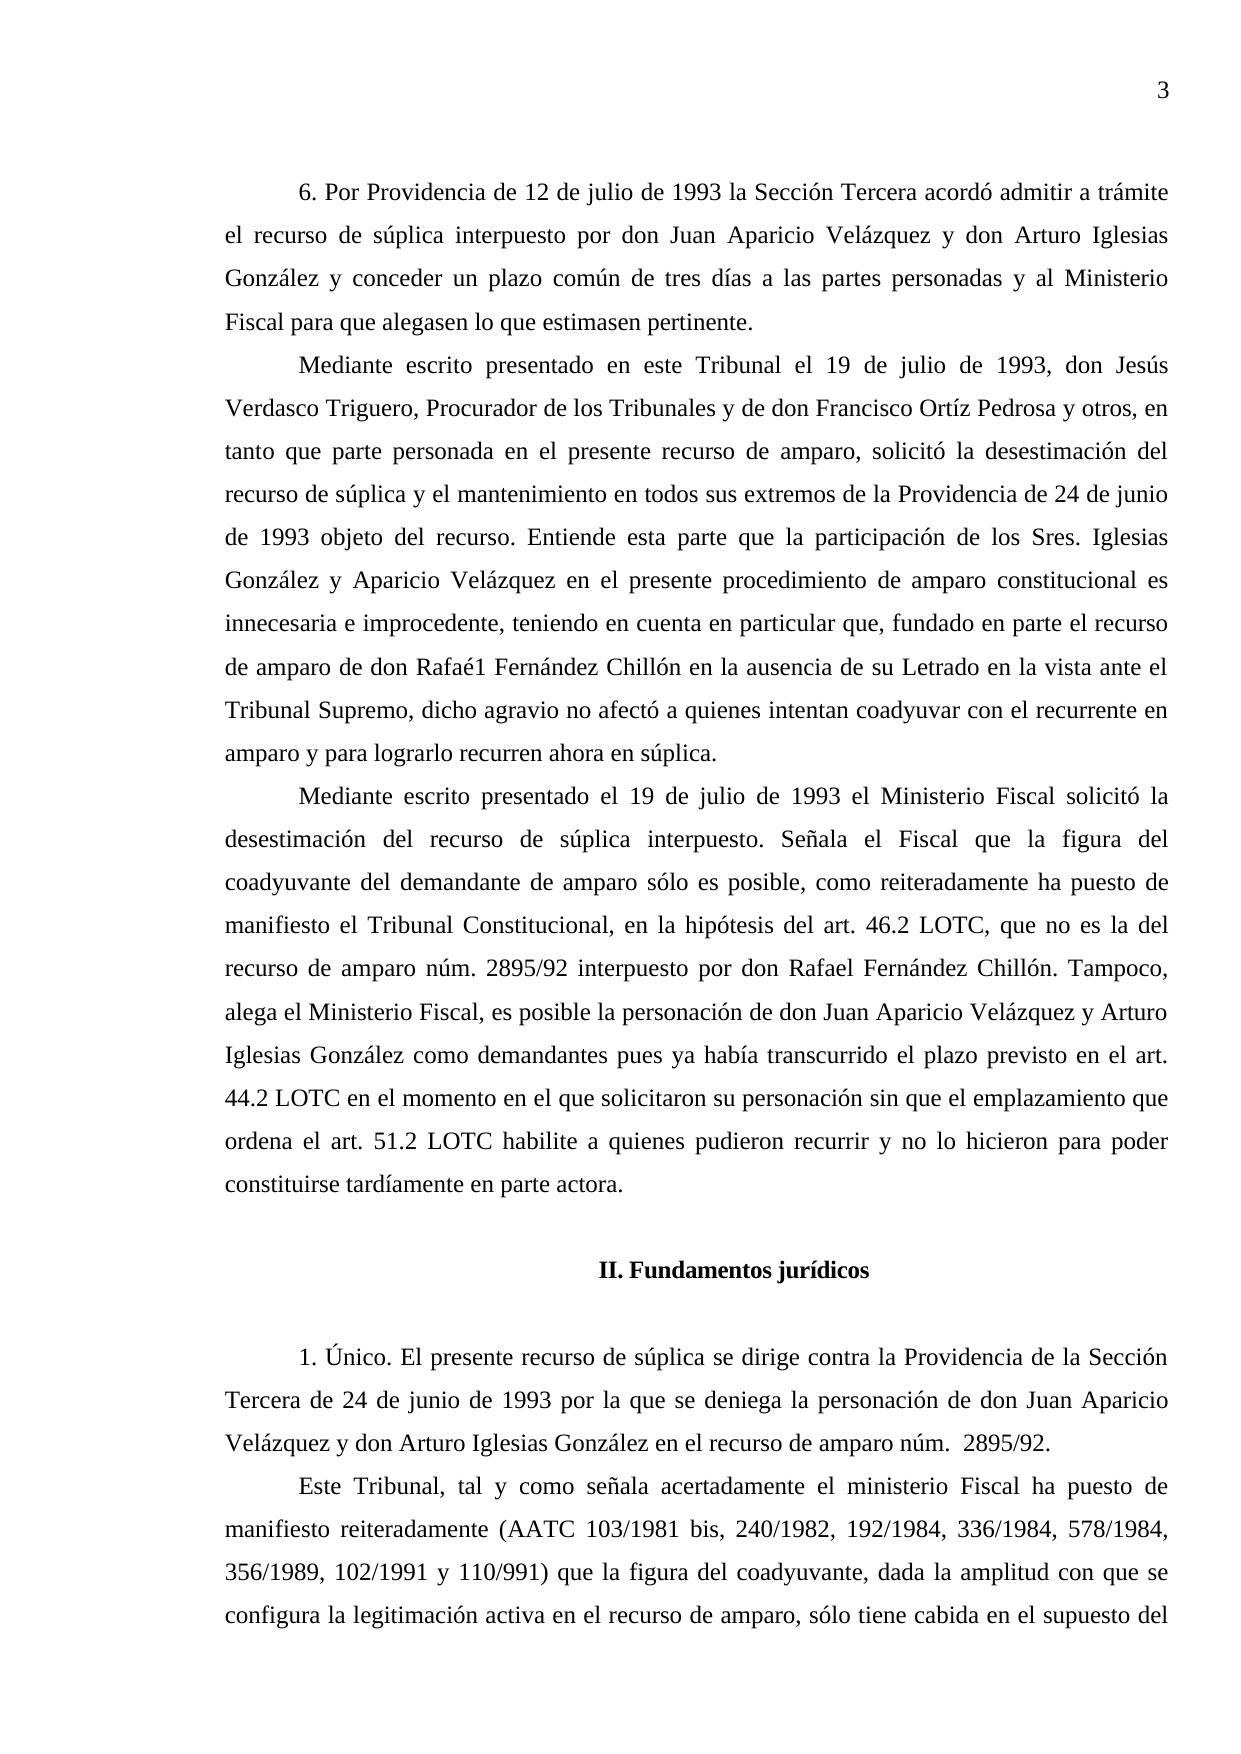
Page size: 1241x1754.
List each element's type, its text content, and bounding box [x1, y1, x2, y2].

text 1. Único. El presente recurso de súplica se dirige contra la Providencia de la Sección Tercera de 24 de junio de 1993 por la que se deniega la personación de don Juan Aparicio Velázquez y don Arturo Iglesias González en el recurso de amparo núm. 2895/92. [224, 1342, 1169, 1457]
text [224, 1471, 1169, 1629]
subtitle II. Fundamentos jurídicos [224, 1255, 1169, 1284]
text Mediante escrito presentado en este Tribunal el 19 de julio de 1993, don Jesús Verdasco Triguero, Procurador de los Tribunales y de don Francisco Ortíz Pedrosa y otros, en tanto que parte personada en el presente recurso de amparo, solicitó la desestimación del recurso de súplica y el mantenimiento en todos sus extremos de la Providencia de 24 de junio de 1993 objeto del recurso. Entiende esta parte que la participación de los Sres. Iglesias González y Aparicio Velázquez en el presente procedimiento de amparo constitucional es innecesaria e improcedente, teniendo en cuenta en particular que, fundado en parte el recurso de amparo de don Rafaé1 Fernández Chillón en la ausencia de su Letrado en la vista ante el Tribunal Supremo, dicho agravio no afectó a quienes intentan coadyuvar con el recurrente en amparo y para lograrlo recurren ahora en súplica. [224, 350, 1169, 767]
text 6. Por Providencia de 12 de julio de 1993 la Sección Tercera acordó admitir a trámite el recurso de súplica interpuesto por don Juan Aparicio Velázquez y don Arturo Iglesias González y conceder un plazo común de tres días a las partes personadas y al Ministerio Fiscal para que alegasen lo que estimasen pertinente. [224, 177, 1169, 335]
text Mediante escrito presentado el 19 de julio de 1993 el Ministerio Fiscal solicitó la desestimación del recurso de súplica interpuesto. Señala el Fiscal que la figura del coadyuvante del demandante de amparo sólo es posible, como reiteradamente ha puesto de manifiesto el Tribunal Constitucional, en la hipótesis del art. 46.2 LOTC, que no es la del recurso de amparo núm. 2895/92 interpuesto por don Rafael Fernández Chillón. Tampoco, alega el Ministerio Fiscal, es posible la personación de don Juan Aparicio Velázquez y Arturo Iglesias González como demandantes pues ya había transcurrido el plazo previsto en el art. 44.2 LOTC en el momento en el que solicitaron su personación sin que el emplazamiento que ordena el art. 51.2 LOTC habilite a quienes pudieron recurrir y no lo hicieron para poder constituirse tardíamente en parte actora. [224, 781, 1169, 1198]
